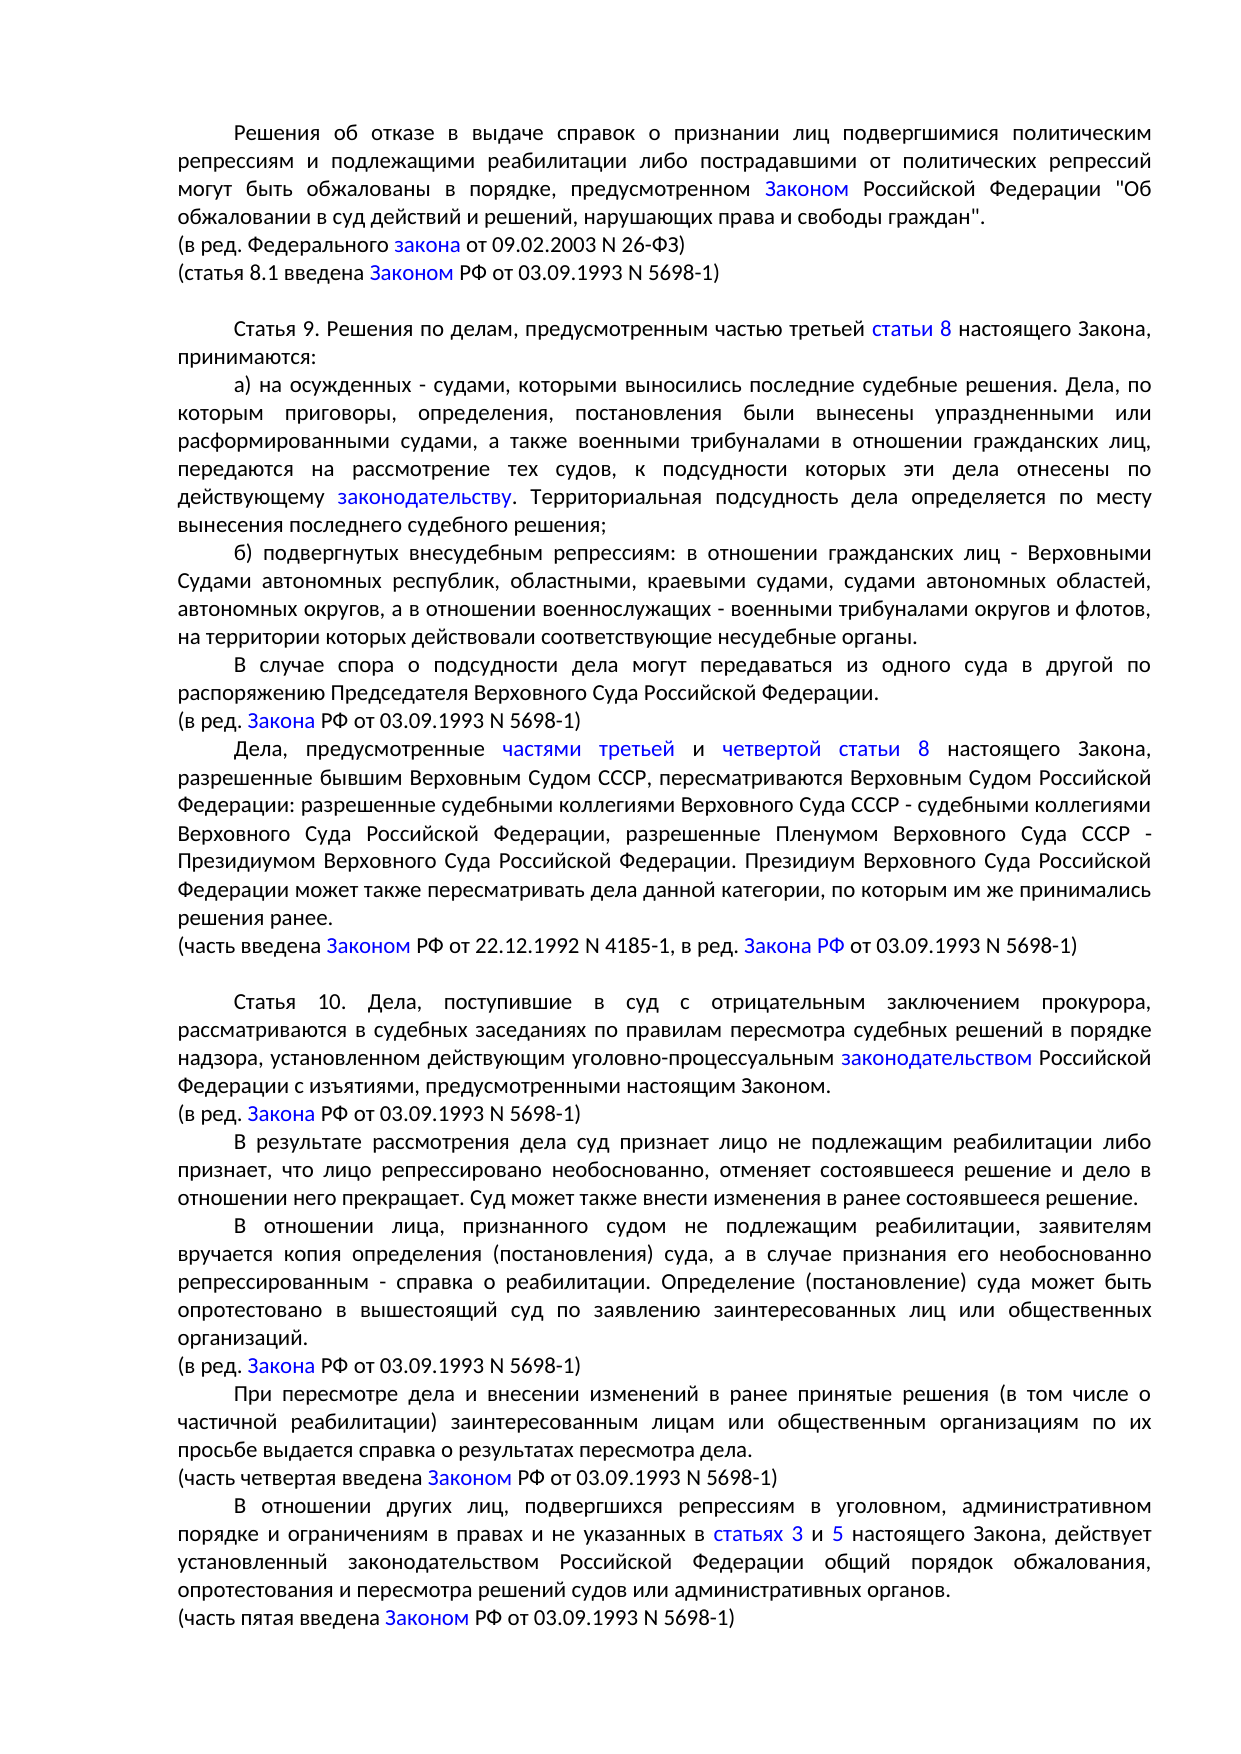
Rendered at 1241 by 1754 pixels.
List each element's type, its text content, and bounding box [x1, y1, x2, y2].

text (часть пятая введена Законом РФ от 03.09.1993 N 5698-1) [177, 1603, 1152, 1631]
text (в ред. Закона РФ от 03.09.1993 N 5698-1) [177, 1099, 1152, 1127]
text В отношении других лиц, подвергшихся репрессиям в уголовном, административном порядке и ограничениям в правах и не указанных в статьях 3 и 5 настоящего Закона, действует установленный законодательством Российской Федерации общий порядок обжалования, опротестования и пересмотра решений судов или административных органов. [177, 1491, 1152, 1603]
text В случае спора о подсудности дела могут передаваться из одного суда в другой по распоряжению Председателя Верховного Суда Российской Федерации. [177, 651, 1152, 707]
text Дела, предусмотренные частями третьей и четвертой статьи 8 настоящего Закона, разрешенные бывшим Верховным Судом СССР, пересматриваются Верховным Судом Российской Федерации: разрешенные судебными коллегиями Верховного Суда СССР - судебными коллегиями Верховного Суда Российской Федерации, разрешенные Пленумом Верховного Суда СССР - Президиумом Верховного Суда Российской Федерации. Президиум Верховного Суда Российской Федерации может также пересматривать дела данной категории, по которым им же принимались решения ранее. [177, 734, 1152, 931]
text (часть введена Законом РФ от 22.12.1992 N 4185-1, в ред. Закона РФ от 03.09.1993 N 5698-1) [177, 931, 1152, 959]
text При пересмотре дела и внесении изменений в ранее принятые решения (в том числе о частичной реабилитации) заинтересованным лицам или общественным организациям по их просьбе выдается справка о результатах пересмотра дела. [177, 1379, 1152, 1463]
text а) на осужденных - судами, которыми выносились последние судебные решения. Дела, по которым приговоры, определения, постановления были вынесены упраздненными или расформированными судами, а также военными трибуналами в отношении гражданских лиц, передаются на рассмотрение тех судов, к подсудности которых эти дела отнесены по действующему законодательству. Территориальная подсудность дела определяется по месту вынесения последнего судебного решения; [177, 370, 1152, 538]
text Статья 10. Дела, поступившие в суд с отрицательным заключением прокурора, рассматриваются в судебных заседаниях по правилам пересмотра судебных решений в порядке надзора, установленном действующим уголовно-процессуальным законодательством Российской Федерации с изъятиями, предусмотренными настоящим Законом. [177, 987, 1152, 1099]
text В результате рассмотрения дела суд признает лицо не подлежащим реабилитации либо признает, что лицо репрессировано необоснованно, отменяет состоявшееся решение и дело в отношении него прекращает. Суд может также внести изменения в ранее состоявшееся решение. [177, 1127, 1152, 1211]
text (часть четвертая введена Законом РФ от 03.09.1993 N 5698-1) [177, 1463, 1152, 1491]
text (в ред. Закона РФ от 03.09.1993 N 5698-1) [177, 707, 1152, 734]
text Решения об отказе в выдаче справок о признании лиц подвергшимися политическим репрессиям и подлежащими реабилитации либо пострадавшими от политических репрессий могут быть обжалованы в порядке, предусмотренном Законом Российской Федерации "Об обжаловании в суд действий и решений, нарушающих права и свободы граждан". [177, 118, 1152, 230]
text В отношении лица, признанного судом не подлежащим реабилитации, заявителям вручается копия определения (постановления) суда, а в случае признания его необоснованно репрессированным - справка о реабилитации. Определение (постановление) суда может быть опротестовано в вышестоящий суд по заявлению заинтересованных лиц или общественных организаций. [177, 1211, 1152, 1351]
text Статья 9. Решения по делам, предусмотренным частью третьей статьи 8 настоящего Закона, принимаются: [177, 314, 1152, 370]
text (в ред. Федерального закона от 09.02.2003 N 26-ФЗ) [177, 230, 1152, 258]
text б) подвергнутых внесудебным репрессиям: в отношении гражданских лиц - Верховными Судами автономных республик, областными, краевыми судами, судами автономных областей, автономных округов, а в отношении военнослужащих - военными трибуналами округов и флотов, на территории которых действовали соответствующие несудебные органы. [177, 538, 1152, 651]
text (в ред. Закона РФ от 03.09.1993 N 5698-1) [177, 1351, 1152, 1379]
text (статья 8.1 введена Законом РФ от 03.09.1993 N 5698-1) [177, 258, 1152, 286]
